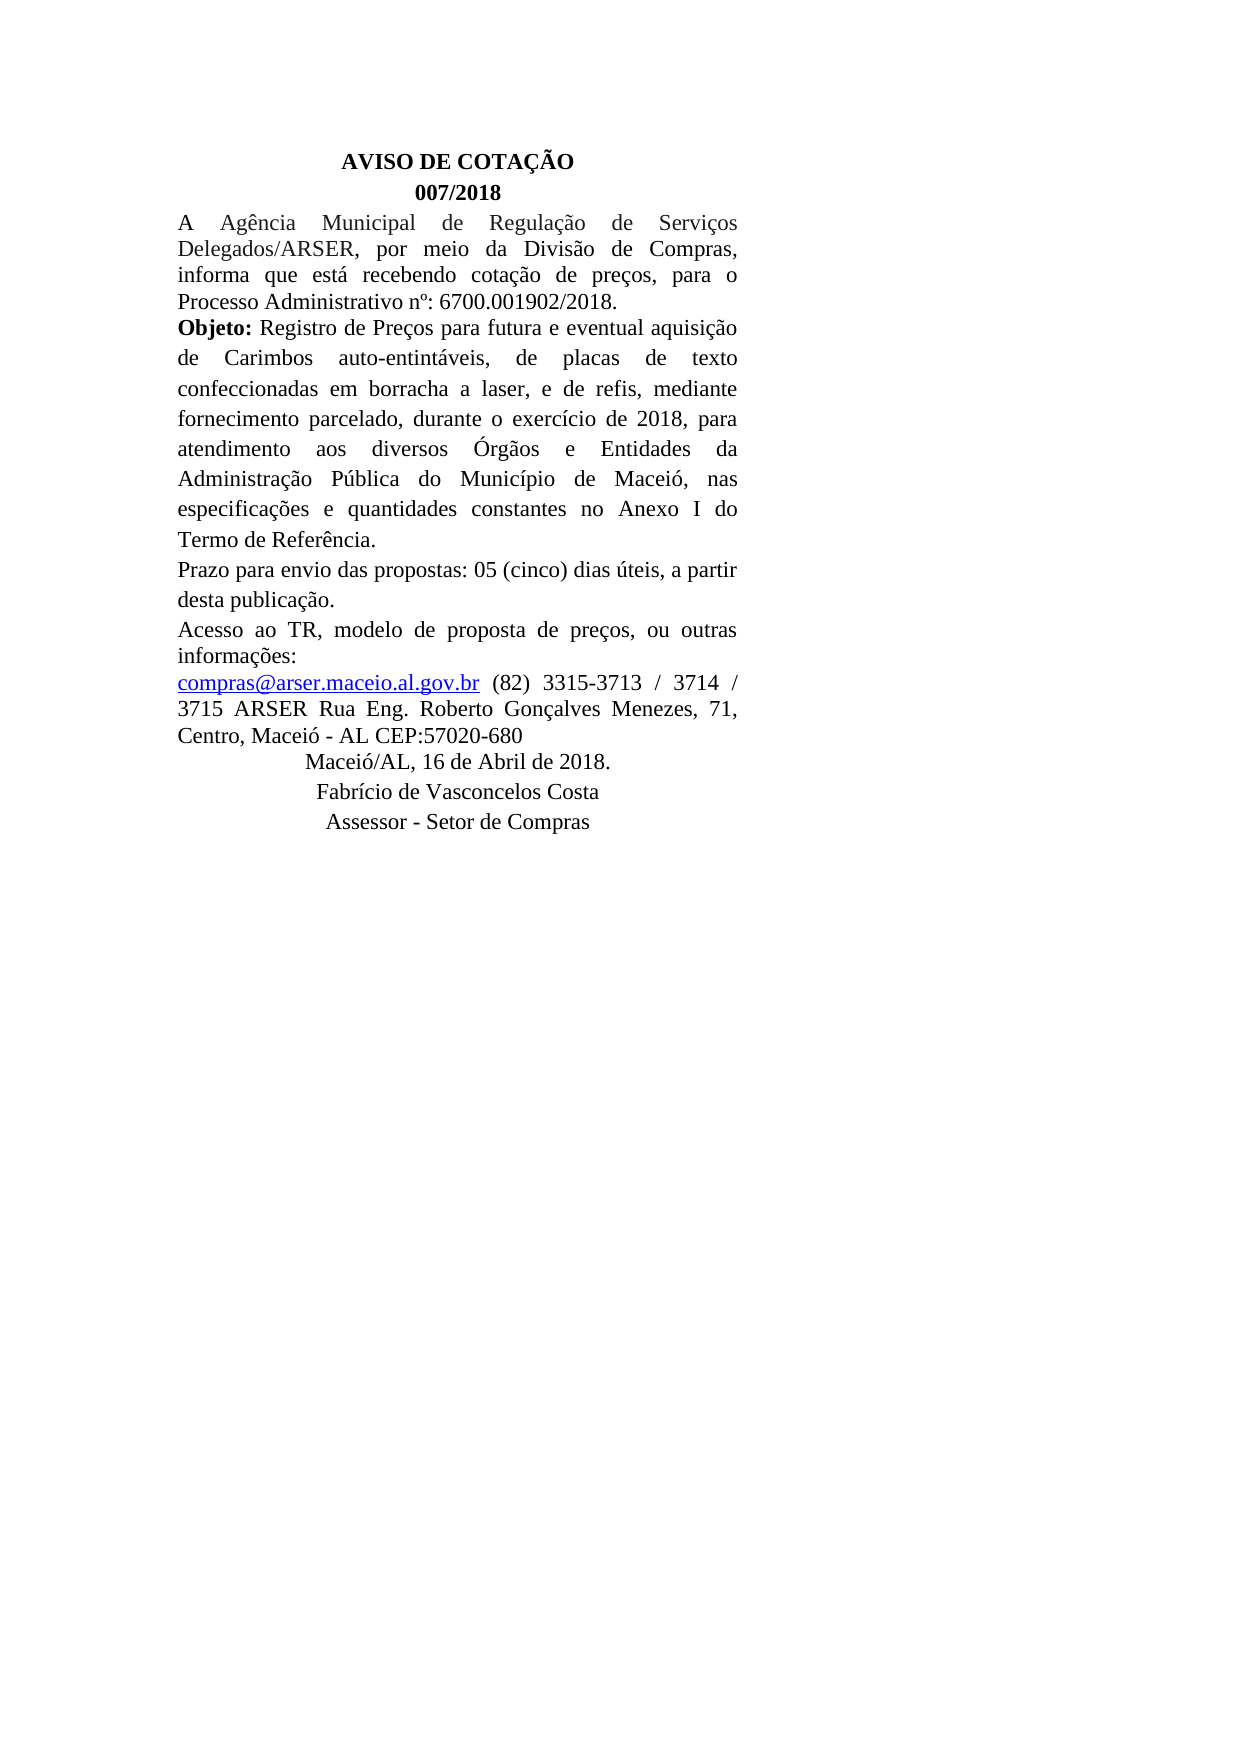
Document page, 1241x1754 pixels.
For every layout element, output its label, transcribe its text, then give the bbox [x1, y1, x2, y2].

list Acesso ao TR, modelo de proposta de preços, ou outras informações: [177, 616, 738, 669]
text AVISO DE COTAÇÃO [177, 148, 738, 175]
text Fabrício de Vasconcelos Costa [177, 778, 738, 804]
text A Agência Municipal de Regulação de Serviços Delegados/ARSER, por meio da Divisão de Compras, informa que está recebendo cotação de preços, para o Processo Administrativo nº: 6700.001902/2018. [177, 235, 738, 314]
text Maceió/AL, 16 de Abril de 2018. [177, 748, 738, 774]
text Assessor - Setor de Compras [177, 808, 738, 835]
text 007/2018 [177, 178, 738, 205]
list compras@arser.maceio.al.gov.br (82) 3315-3713 / 3714 / 3715 ARSER Rua Eng. Roberto Gonçalves Menezes, 71, Centro, Maceió - AL CEP:57020-680 [177, 669, 738, 748]
text Prazo para envio das propostas: 05 (cinco) dias úteis, a partir desta publicação. [177, 556, 738, 612]
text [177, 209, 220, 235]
text Objeto: Registro de Preços para futura e eventual aquisição de Carimbos auto-entintáveis, de placas de texto confeccionadas em borracha a laser, e de refis, mediante fornecimento parcelado, durante o exercício de 2018, para atendimento aos diversos Órgãos e Entidades da Administração Pública do Município de Maceió, nas especificações e quantidades constantes no Anexo I do Termo de Referência. [177, 314, 738, 552]
